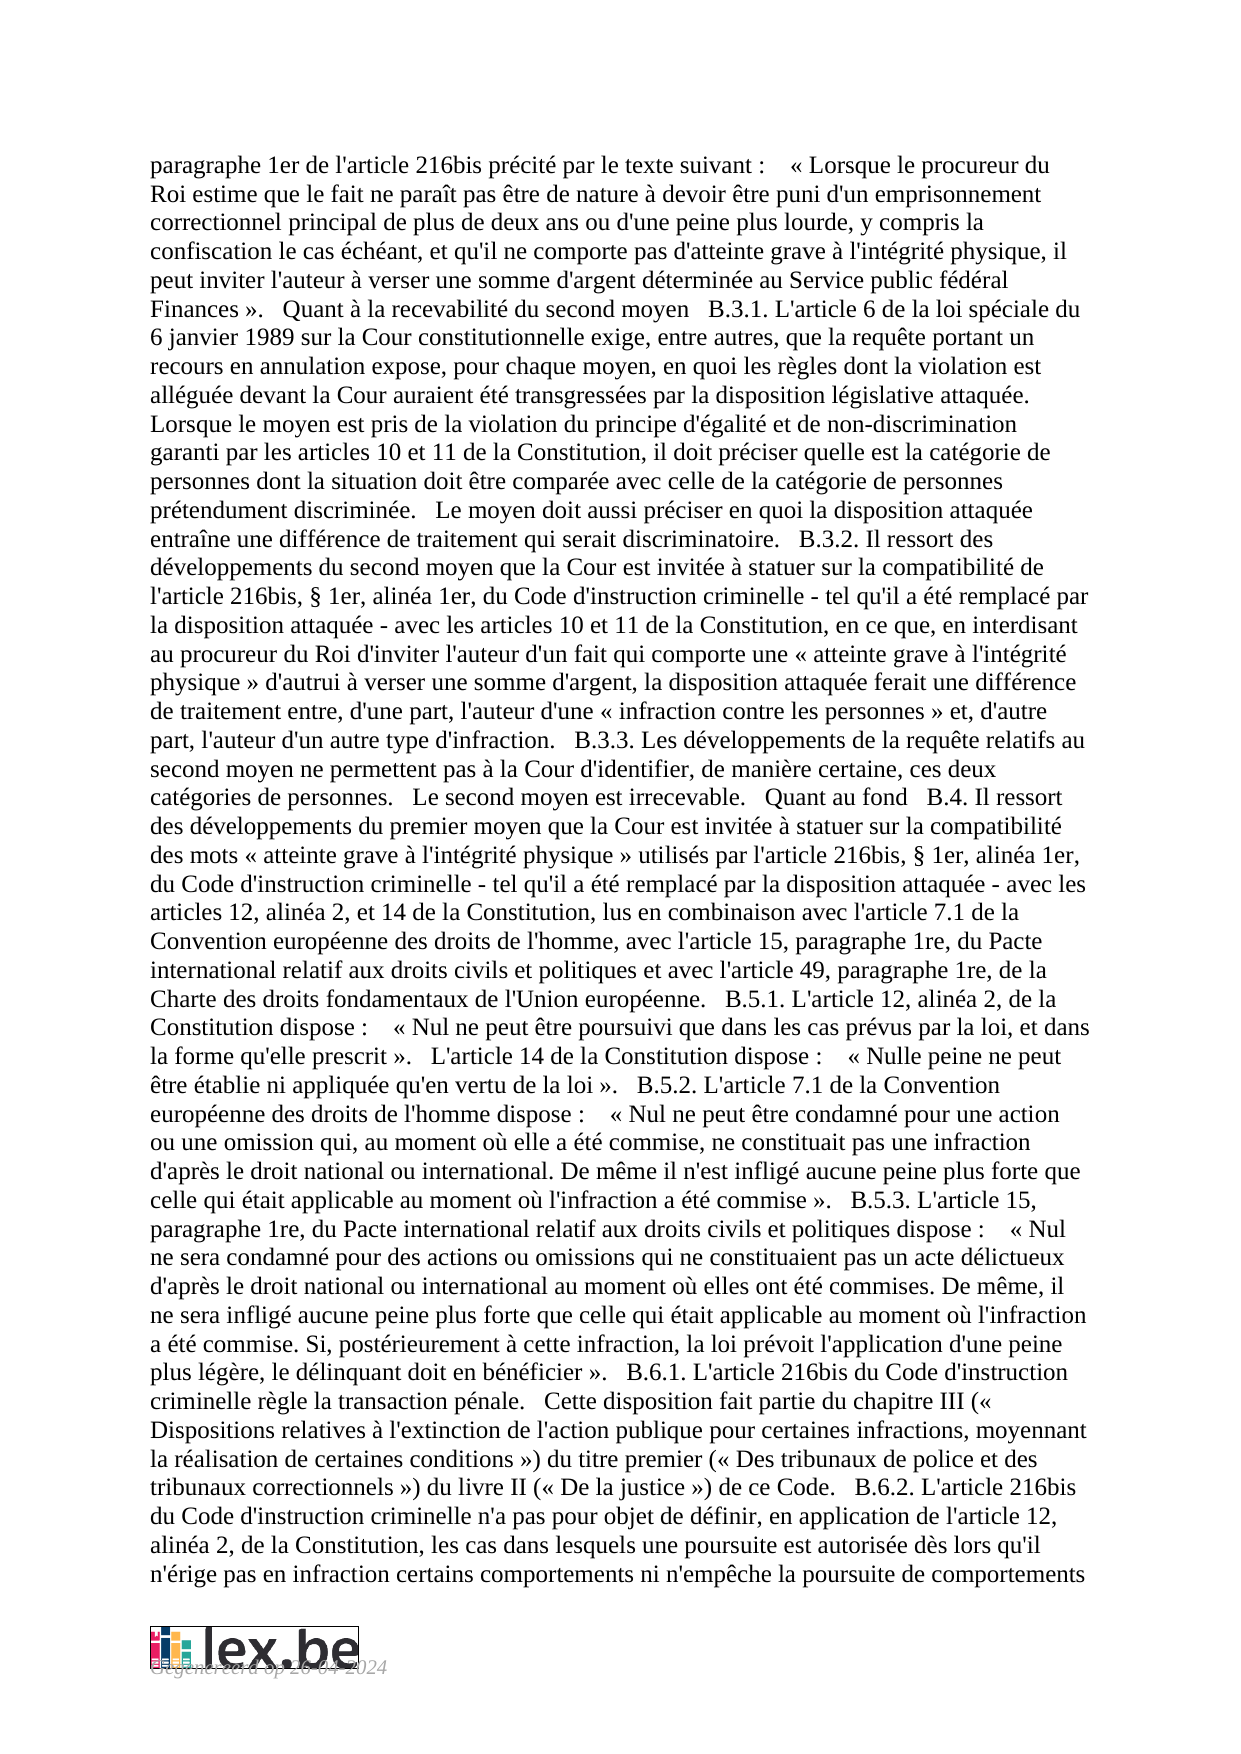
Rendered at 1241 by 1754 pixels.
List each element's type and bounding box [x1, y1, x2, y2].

text [150, 150, 1090, 1587]
picture [151, 1627, 358, 1668]
